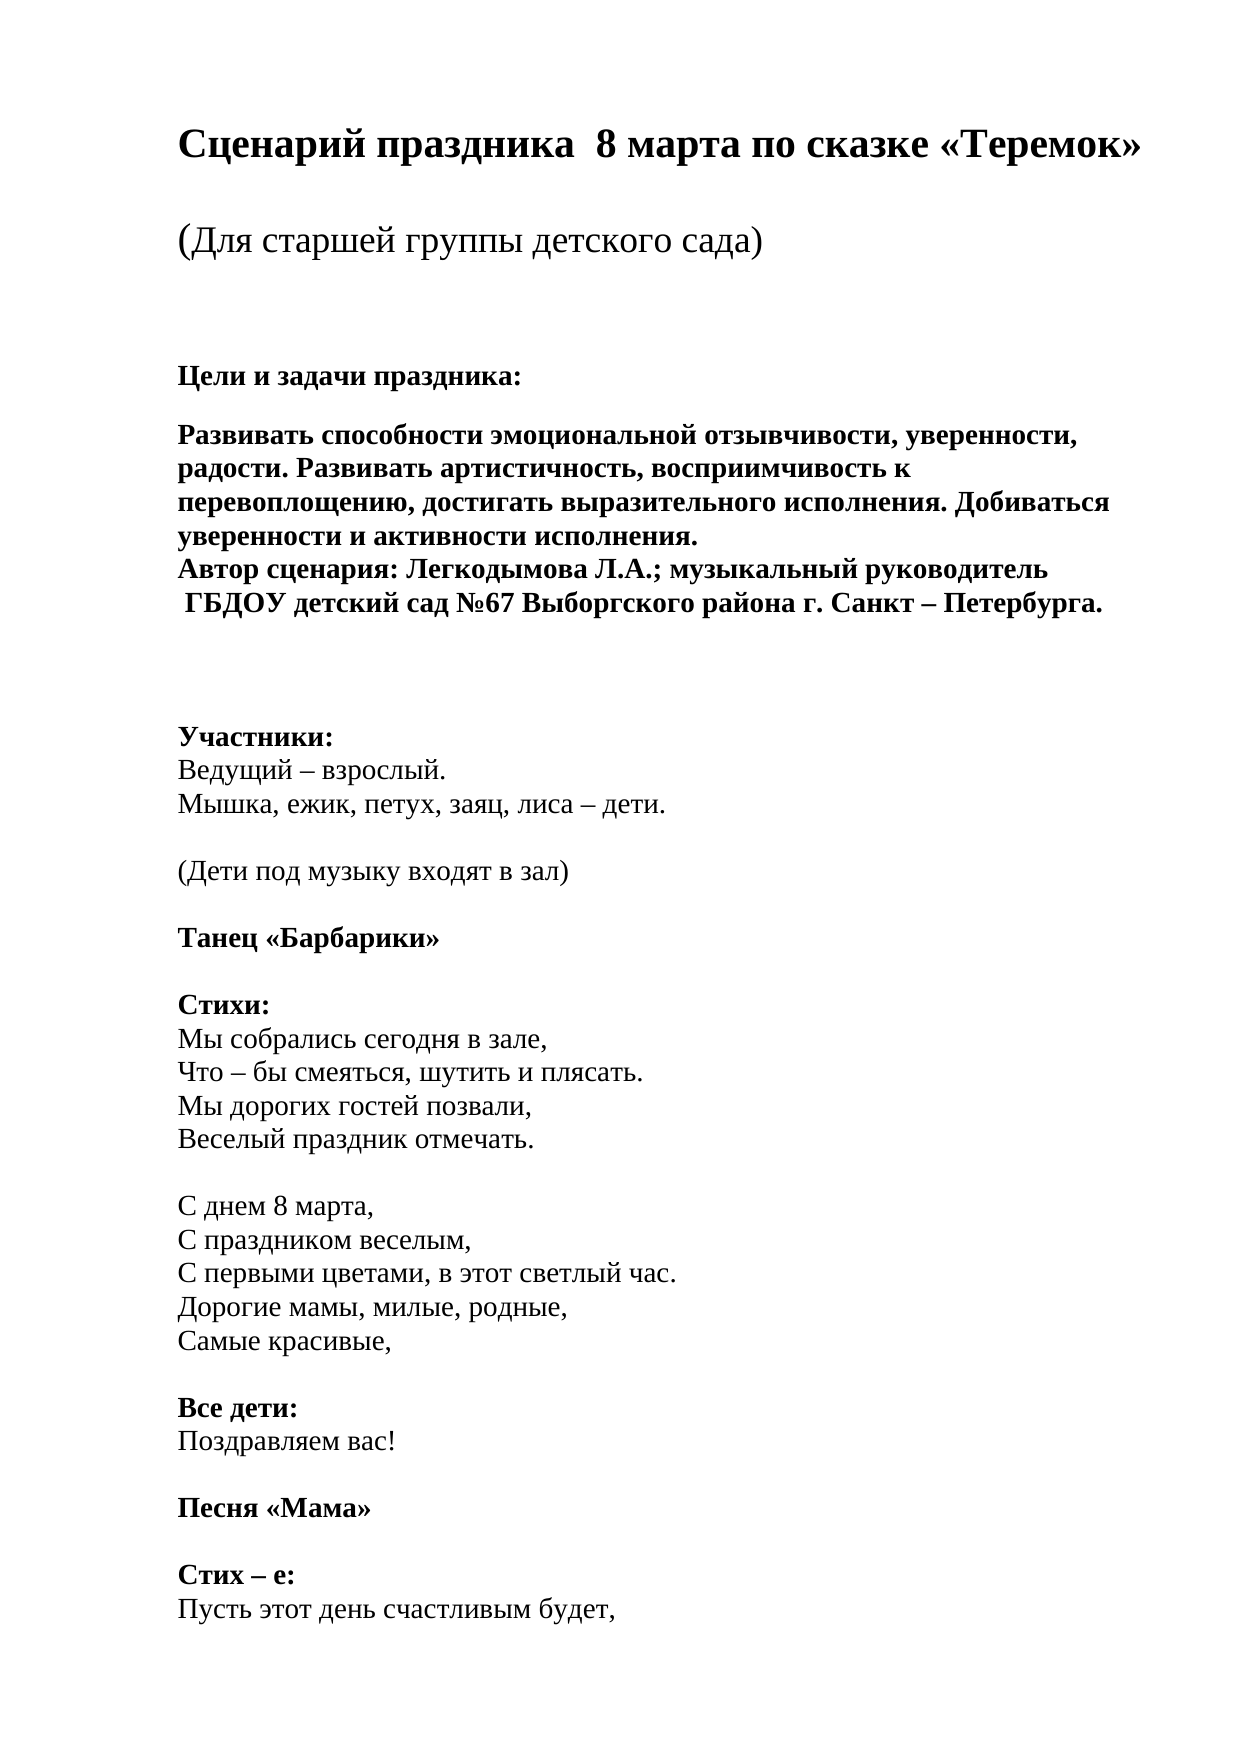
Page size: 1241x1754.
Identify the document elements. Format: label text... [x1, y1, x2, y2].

text Мы собрались сегодня в зале, [177, 1021, 1152, 1054]
text Мы дорогих гостей позвали, [177, 1088, 1152, 1121]
text Развивать способности эмоциональной отзывчивости, уверенности, радости. Развивать артистичность, восприимчивость к перевоплощению, достигать выразительного исполнения. Добиваться уверенности и активности исполнения. [177, 417, 1152, 551]
text Пусть этот день счастливым будет, [177, 1591, 1152, 1624]
text Сценарий праздника 8 марта по сказке «Теремок» [177, 118, 1152, 166]
text Стих – е: [177, 1557, 1152, 1591]
text С днем 8 марта, [177, 1188, 1152, 1222]
text Танец «Барбарики» [177, 920, 1152, 954]
text ГБДОУ детский сад №67 Выборгского района г. Санкт – Петербурга. [177, 585, 1152, 618]
text Что – бы смеяться, шутить и плясать. [177, 1054, 1152, 1088]
text Автор сценария: Легкодымова Л.А.; музыкальный руководитель [177, 551, 1152, 585]
text С праздником веселым, [177, 1222, 1152, 1256]
text Поздравляем вас! [177, 1423, 1152, 1457]
text Все дети: [177, 1390, 1152, 1423]
text Веселый праздник отмечать. [177, 1121, 1152, 1155]
text Цели и задачи праздника: [177, 358, 1152, 391]
text Самые красивые, [177, 1323, 1152, 1356]
text Ведущий – взрослый. [177, 752, 1152, 786]
text (Дети под музыку входят в зал) [177, 853, 1152, 887]
text Участники: [177, 719, 1152, 752]
text С первыми цветами, в этот светлый час. Дорогие мамы, милые, родные, [177, 1256, 1152, 1323]
text Песня «Мама» [177, 1490, 1152, 1524]
text Стихи: [177, 987, 1152, 1021]
text Мышка, ежик, петух, заяц, лиса – дети. [177, 786, 1152, 819]
text (Для старшей группы детского сада) [177, 214, 1152, 262]
